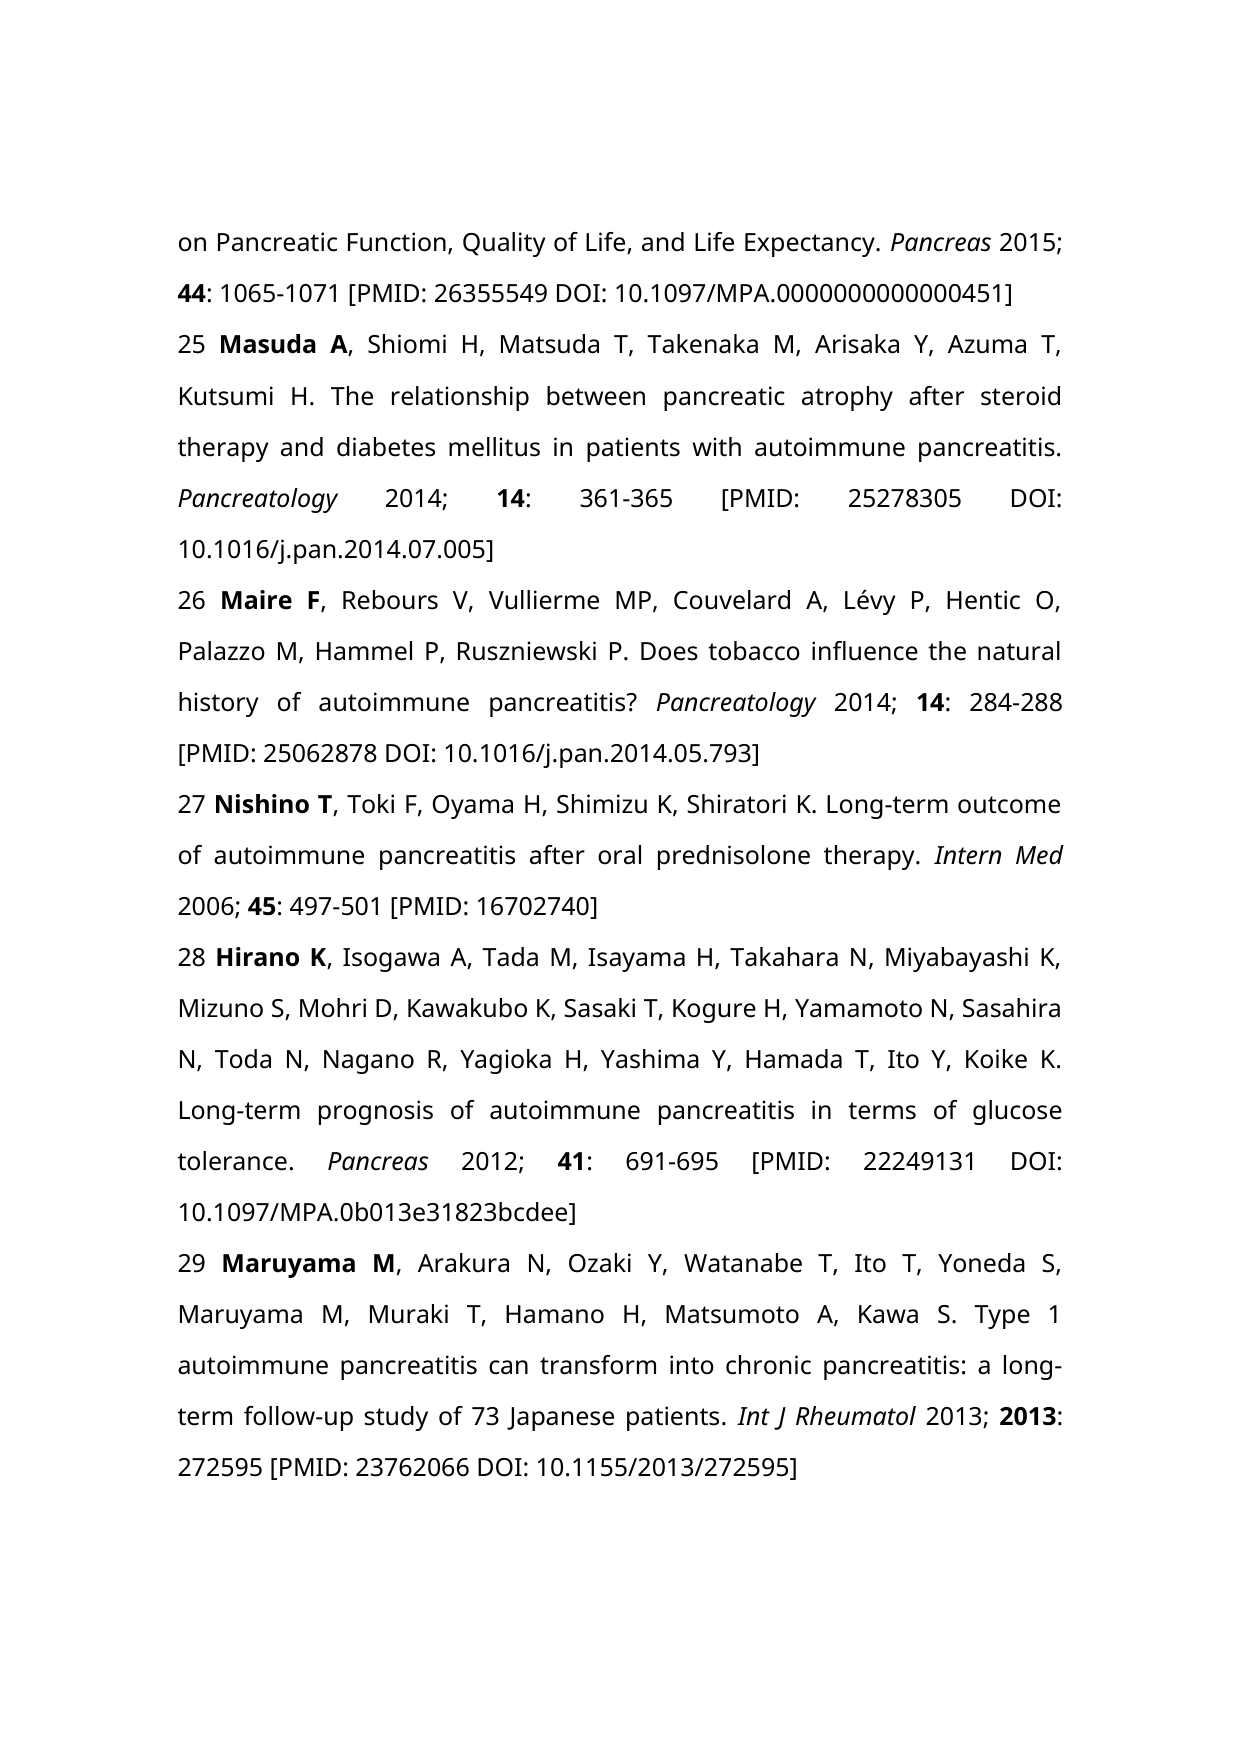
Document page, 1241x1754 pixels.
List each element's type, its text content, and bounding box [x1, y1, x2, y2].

text 29 Maruyama M, Arakura N, Ozaki Y, Watanabe T, Ito T, Yoneda S, Maruyama M, Muraki T, Hamano H, Matsumoto A, Kawa S. Type 1 autoimmune pancreatitis can transform into chronic pancreatitis: a long-term follow-up study of 73 Japanese patients. Int J Rheumatol 2013; 2013: 272595 [PMID: 23762066 DOI: 10.1155/2013/272595] [177, 1246, 1063, 1484]
text 27 Nishino T, Toki F, Oyama H, Shimizu K, Shiratori K. Long-term outcome of autoimmune pancreatitis after oral prednisolone therapy. Intern Med 2006; 45: 497-501 [PMID: 16702740] [177, 787, 1063, 923]
text 28 Hirano K, Isogawa A, Tada M, Isayama H, Takahara N, Miyabayashi K, Mizuno S, Mohri D, Kawakubo K, Sasaki T, Kogure H, Yamamoto N, Sasahira N, Toda N, Nagano R, Yagioka H, Yashima Y, Hamada T, Ito Y, Koike K. Long-term prognosis of autoimmune pancreatitis in terms of glucose tolerance. Pancreas 2012; 41: 691-695 [PMID: 22249131 DOI: 10.1097/MPA.0b013e31823bcdee] [177, 940, 1063, 1229]
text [177, 225, 1063, 310]
text 26 Maire F, Rebours V, Vullierme MP, Couvelard A, Lévy P, Hentic O, Palazzo M, Hammel P, Ruszniewski P. Does tobacco influence the natural history of autoimmune pancreatitis? Pancreatology 2014; 14: 284-288 [PMID: 25062878 DOI: 10.1016/j.pan.2014.05.793] [177, 582, 1063, 769]
text 25 Masuda A, Shiomi H, Matsuda T, Takenaka M, Arisaka Y, Azuma T, Kutsumi H. The relationship between pancreatic atrophy after steroid therapy and diabetes mellitus in patients with autoimmune pancreatitis. Pancreatology 2014; 14: 361-365 [PMID: 25278305 DOI: 10.1016/j.pan.2014.07.005] [177, 327, 1063, 565]
